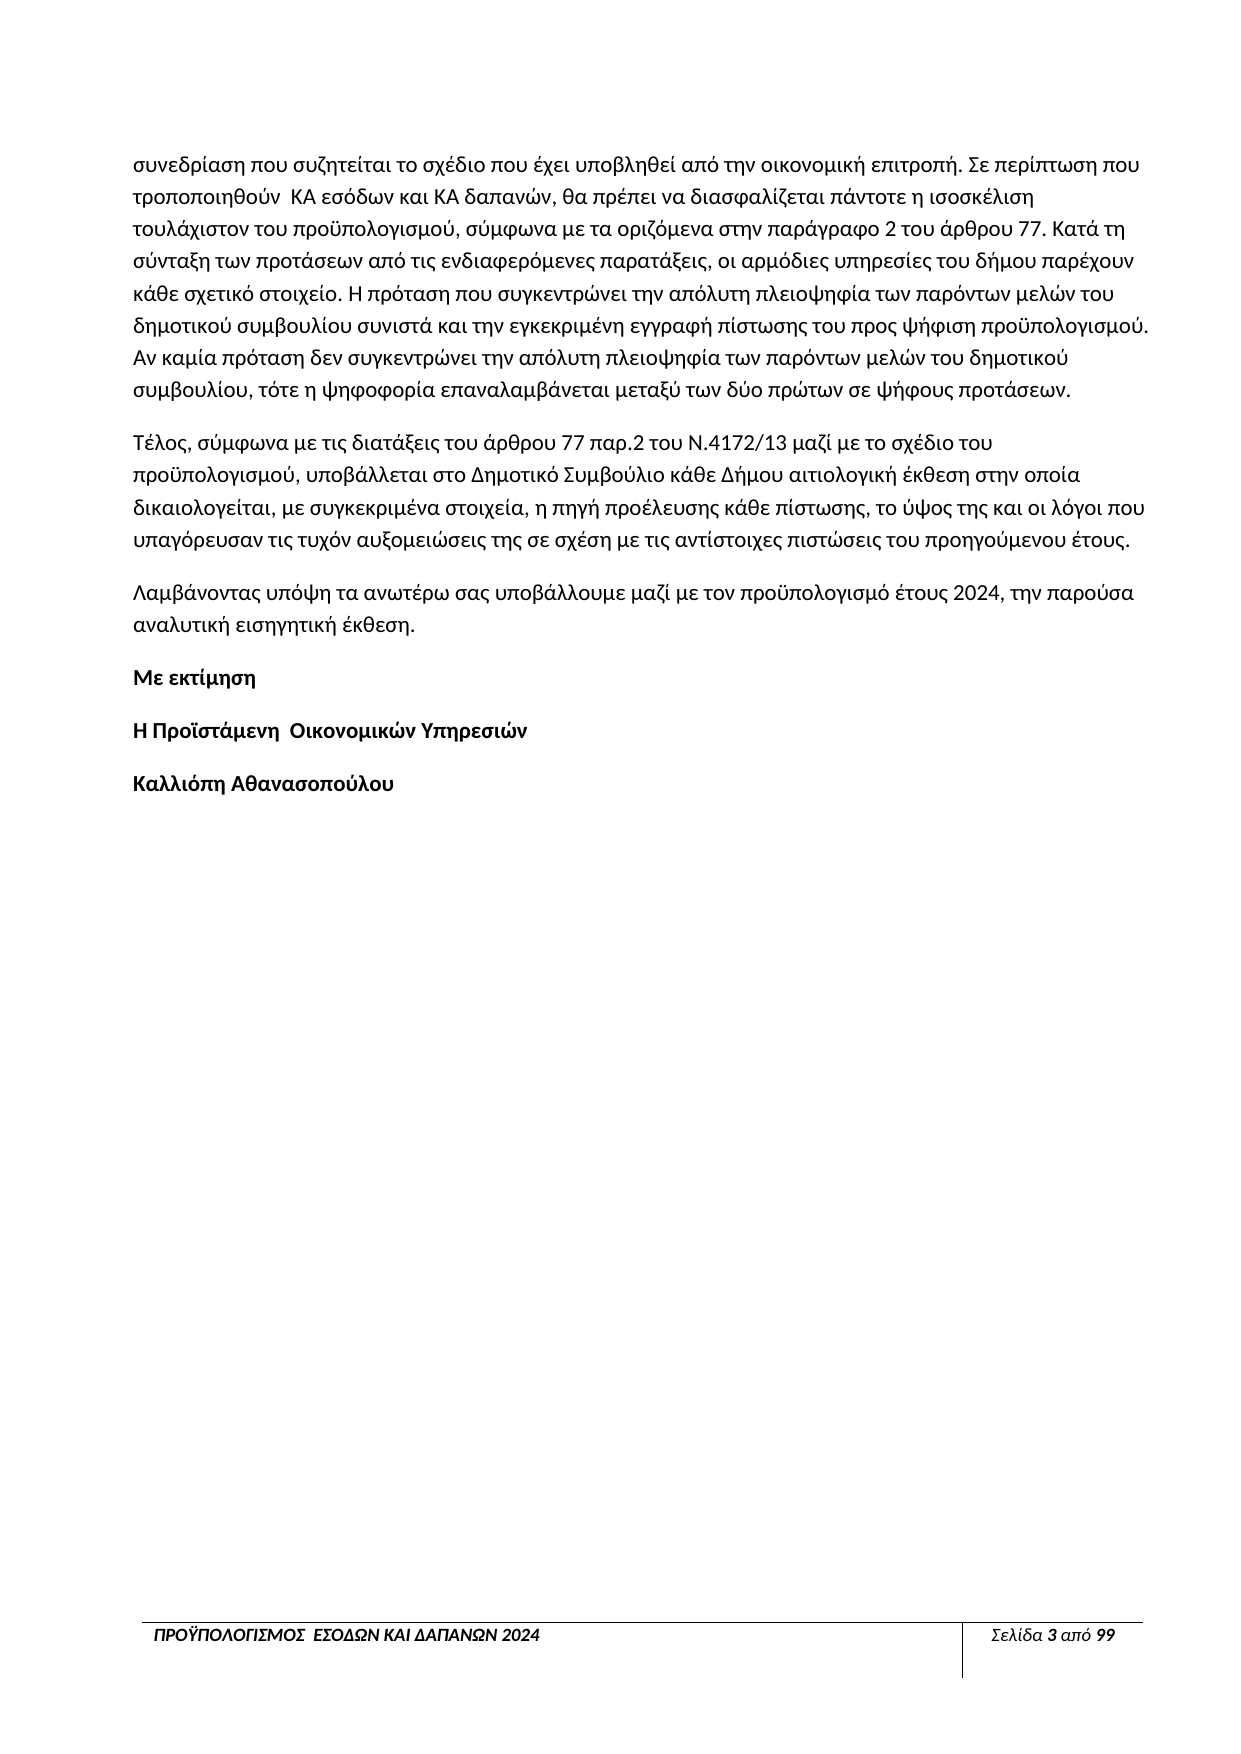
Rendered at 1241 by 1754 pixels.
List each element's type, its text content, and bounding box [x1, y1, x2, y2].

text Καλλιόπη Αθανασοπούλου [133, 769, 1152, 797]
text Λαμβάνοντας υπόψη τα ανωτέρω σας υποβάλλουμε μαζί με τον προϋπολογισμό έτους 2024, την παρούσα αναλυτική εισηγητική έκθεση. [133, 578, 1152, 638]
text Με εκτίμηση [133, 663, 1152, 691]
text Τέλος, σύμφωνα με τις διατάξεις του άρθρου 77 παρ.2 του Ν.4172/13 μαζί με το σχέδιο του προϋπολογισμού, υποβάλλεται στο Δημοτικό Συμβούλιο κάθε Δήμου αιτιολογική έκθεση στην οποία δικαιολογείται, με συγκεκριμένα στοιχεία, η πηγή προέλευσης κάθε πίστωσης, το ύψος της και οι λόγοι που υπαγόρευσαν τις τυχόν αυξομειώσεις της σε σχέση με τις αντίστοιχες πιστώσεις του προηγούμενου έτους. [133, 428, 1152, 553]
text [133, 150, 1152, 403]
text Η Προϊστάμενη Οικονομικών Υπηρεσιών [133, 716, 1152, 744]
